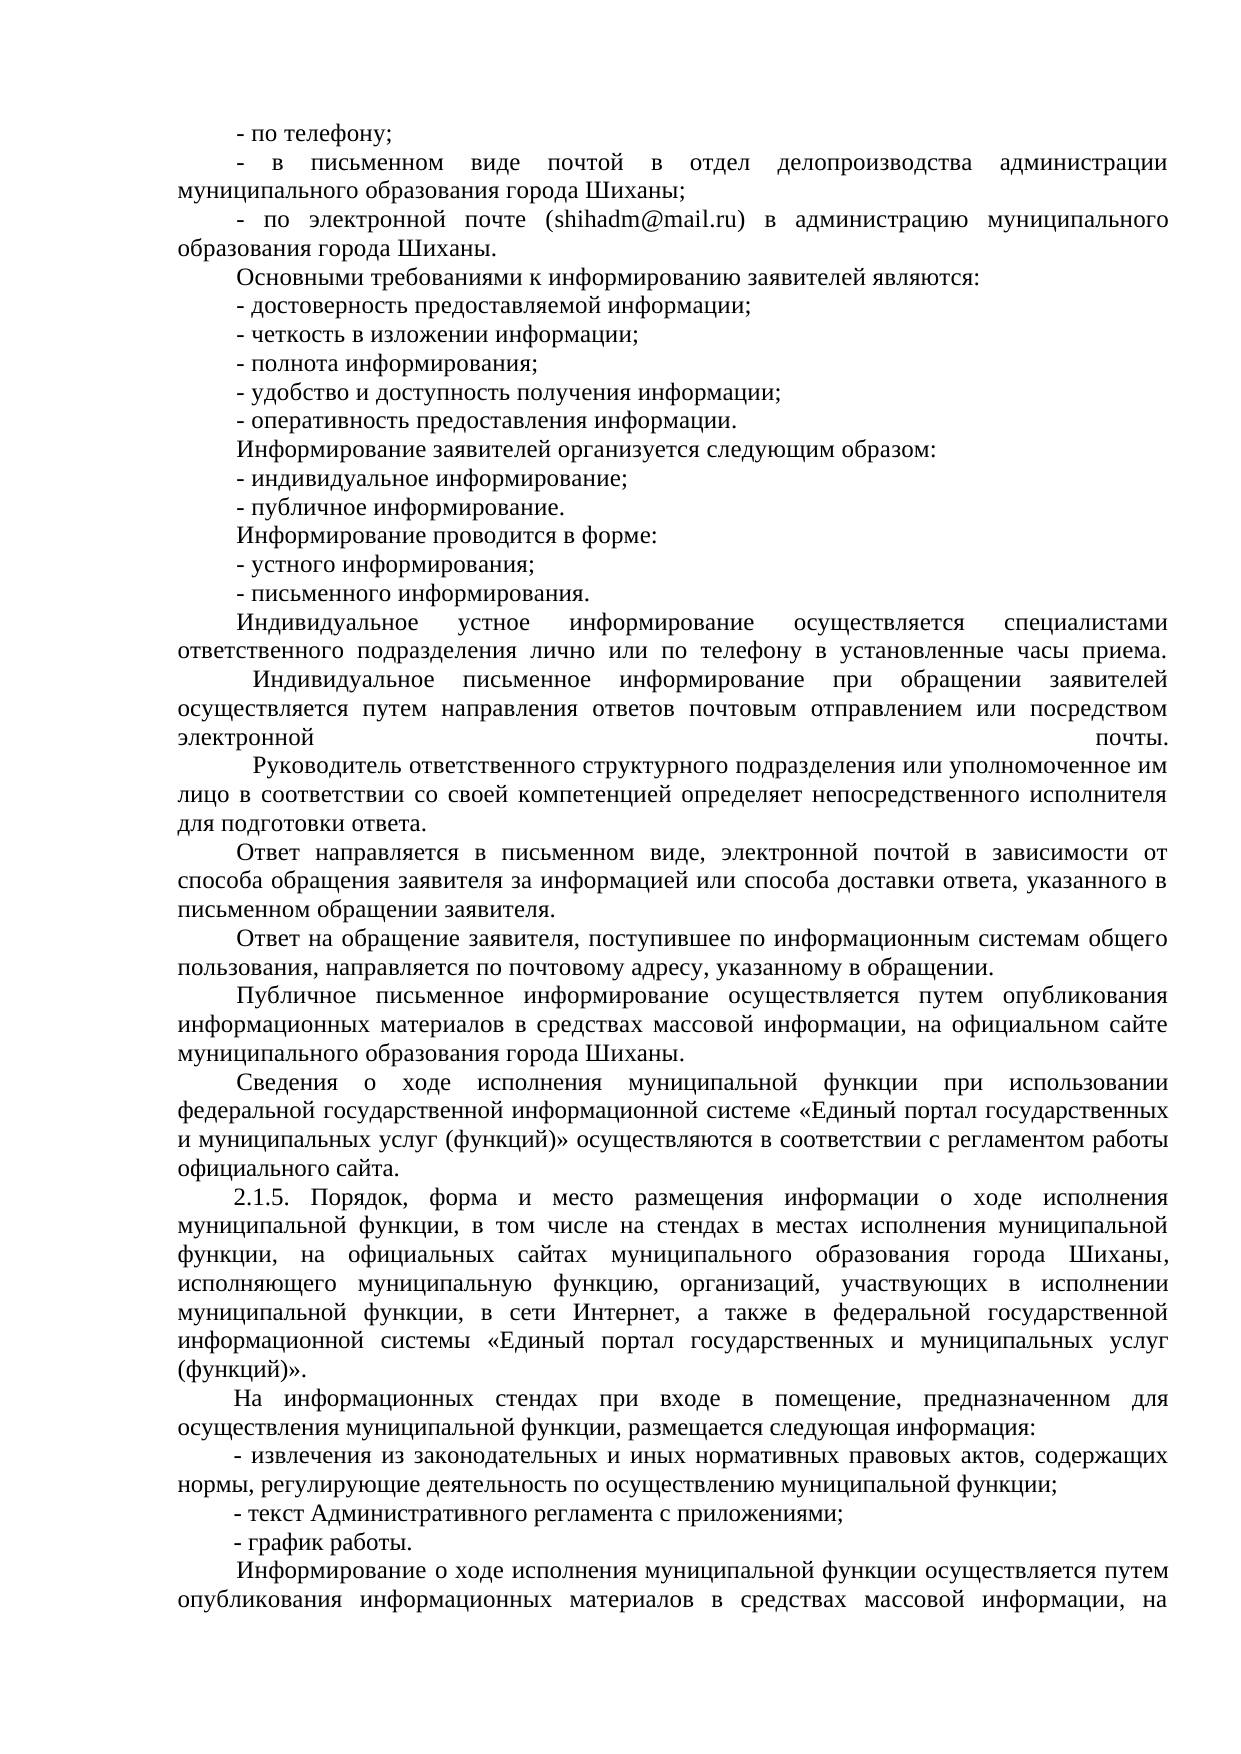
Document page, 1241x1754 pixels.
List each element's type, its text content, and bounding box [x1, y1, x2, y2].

text - в письменном виде почтой в отдел делопроизводства администрации муниципального образования города Шиханы; [177, 147, 1169, 204]
text - публичное информирование. [177, 492, 1169, 521]
text Ответ на обращение заявителя, поступившее по информационным системам общего пользования, направляется по почтовому адресу, указанному в обращении. [177, 923, 1169, 981]
text - полнота информирования; [177, 348, 1169, 377]
text - оперативность предоставления информации. [177, 406, 1169, 434]
text Публичное письменное информирование осуществляется путем опубликования информационных материалов в средствах массовой информации, на официальном сайте муниципального образования города Шиханы. [177, 981, 1169, 1067]
text - удобство и доступность получения информации; [177, 377, 1169, 406]
text - индивидуальное информирование; [177, 463, 1169, 492]
text - письменного информирования. [177, 578, 1169, 607]
text Информирование заявителей организуется следующим образом: [177, 434, 1169, 463]
text Информирование проводится в форме: [177, 521, 1169, 549]
text - извлечения из законодательных и иных нормативных правовых актов, содержащих нормы, регулирующие деятельность по осуществлению муниципальной функции; [177, 1441, 1169, 1498]
text Индивидуальное устное информирование осуществляется специалистами ответственного подразделения лично или по телефону в установленные часы приема. Индивидуальное письменное информирование при обращении заявителей осуществляется путем направления ответов почтовым отправлением или посредством электронной почты. Руководитель ответственного структурного подразделения или уполномоченное им лицо в соответствии со своей компетенцией определяет непосредственного исполнителя для подготовки ответа. [177, 607, 1169, 837]
text - по электронной почте (shihadm@mail.ru) в администрацию муниципального образования города Шиханы. [177, 204, 1169, 262]
text Сведения о ходе исполнения муниципальной функции при использовании федеральной государственной информационной системе «Единый портал государственных и муниципальных услуг (функций)» осуществляются в соответствии с регламентом работы официального сайта. [177, 1067, 1169, 1182]
text 2.1.5. Порядок, форма и место размещения информации о ходе исполнения муниципальной функции, в том числе на стендах в местах исполнения муниципальной функции, на официальных сайтах муниципального образования города Шиханы, исполняющего муниципальную функцию, организаций, участвующих в исполнении муниципальной функции, в сети Интернет, а также в федеральной государственной информационной системы «Единый портал государственных и муниципальных услуг (функций)». [177, 1182, 1169, 1383]
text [177, 1556, 1169, 1613]
text - текст Административного регламента с приложениями; [177, 1498, 1169, 1527]
text - по телефону; [177, 118, 1169, 147]
text Основными требованиями к информированию заявителей являются: [177, 262, 1169, 291]
text Ответ направляется в письменном виде, электронной почтой в зависимости от способа обращения заявителя за информацией или способа доставки ответа, указанного в письменном обращении заявителя. [177, 837, 1169, 923]
text - достоверность предоставляемой информации; [177, 291, 1169, 319]
text - четкость в изложении информации; [177, 319, 1169, 348]
text - график работы. [177, 1527, 1169, 1556]
text На информационных стендах при входе в помещение, предназначенном для осуществления муниципальной функции, размещается следующая информация: [177, 1383, 1169, 1441]
text - устного информирования; [177, 549, 1169, 578]
